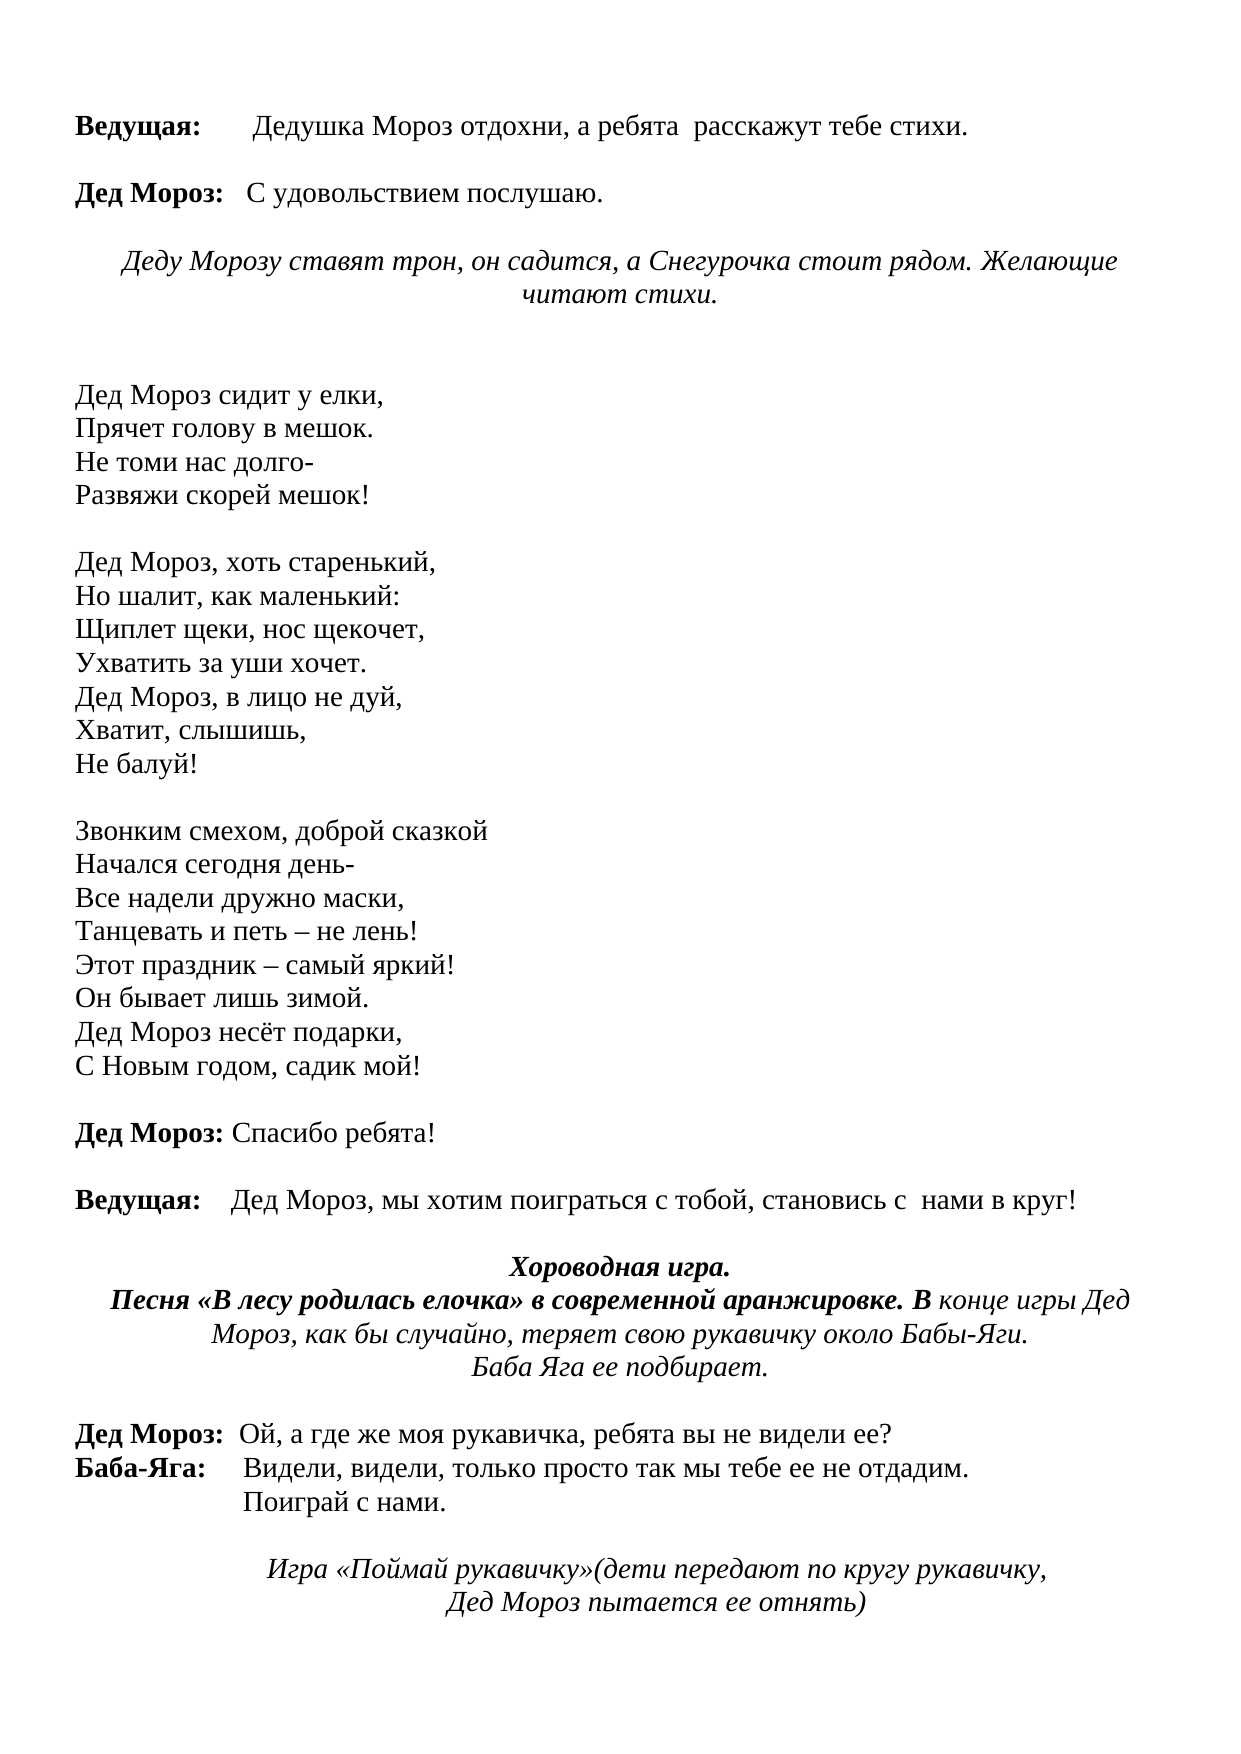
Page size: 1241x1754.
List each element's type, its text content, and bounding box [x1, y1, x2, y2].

text Игра «Поймай рукавичку»(дети передают по кругу рукавичку, [75, 1551, 1165, 1584]
text Ведущая: Дед Мороз, мы хотим поиграться с тобой, становись с нами в круг! [75, 1182, 1165, 1215]
text Ухватить за уши хочет. [75, 645, 1165, 679]
text Дед Мороз, в лицо не дуй, [75, 679, 1165, 712]
text Развяжи скорей мешок! [75, 477, 1165, 511]
text Дед Мороз: Ой, а где же моя рукавичка, ребята вы не видели ее? [75, 1417, 1165, 1450]
text Не балуй! [75, 746, 1165, 779]
text Начался сегодня день- [75, 846, 1165, 880]
text Все надели дружно маски, [75, 880, 1165, 913]
text Поиграй с нами. [75, 1484, 1165, 1517]
text Баба-Яга: Видели, видели, только просто так мы тебе ее не отдадим. [75, 1450, 1165, 1484]
text Прячет голову в мешок. [75, 410, 1165, 444]
text Дед Мороз пытается ее отнять) [75, 1584, 1165, 1618]
text Дед Мороз несёт подарки, [75, 1014, 1165, 1048]
text Ведущая: Дедушка Мороз отдохни, а ребята расскажут тебе стихи. [75, 108, 1165, 142]
text Дед Мороз сидит у елки, [75, 377, 1165, 410]
text Песня «В лесу родилась елочка» в современной аранжировке. В конце игры Дед Мороз, как бы случайно, теряет свою рукавичку около Бабы-Яги. [75, 1282, 1165, 1349]
text Он бывает лишь зимой. [75, 981, 1165, 1014]
text Не томи нас долго- [75, 444, 1165, 477]
text Дед Мороз: С удовольствием послушаю. [75, 176, 1165, 209]
text Танцевать и петь – не лень! [75, 913, 1165, 947]
text Звонким смехом, доброй сказкой [75, 813, 1165, 846]
text Хватит, слышишь, [75, 712, 1165, 746]
text Но шалит, как маленький: [75, 578, 1165, 612]
text Щиплет щеки, нос щекочет, [75, 612, 1165, 645]
text Деду Морозу ставят трон, он садится, а Снегурочка стоит рядом. Желающие читают стихи. [75, 243, 1165, 310]
text С Новым годом, садик мой! [75, 1048, 1165, 1081]
text Дед Мороз, хоть старенький, [75, 544, 1165, 578]
text Этот праздник – самый яркий! [75, 947, 1165, 981]
text Баба Яга ее подбирает. [75, 1349, 1165, 1383]
text Хороводная игра. [75, 1249, 1165, 1282]
text Дед Мороз: Спасибо ребята! [75, 1115, 1165, 1148]
